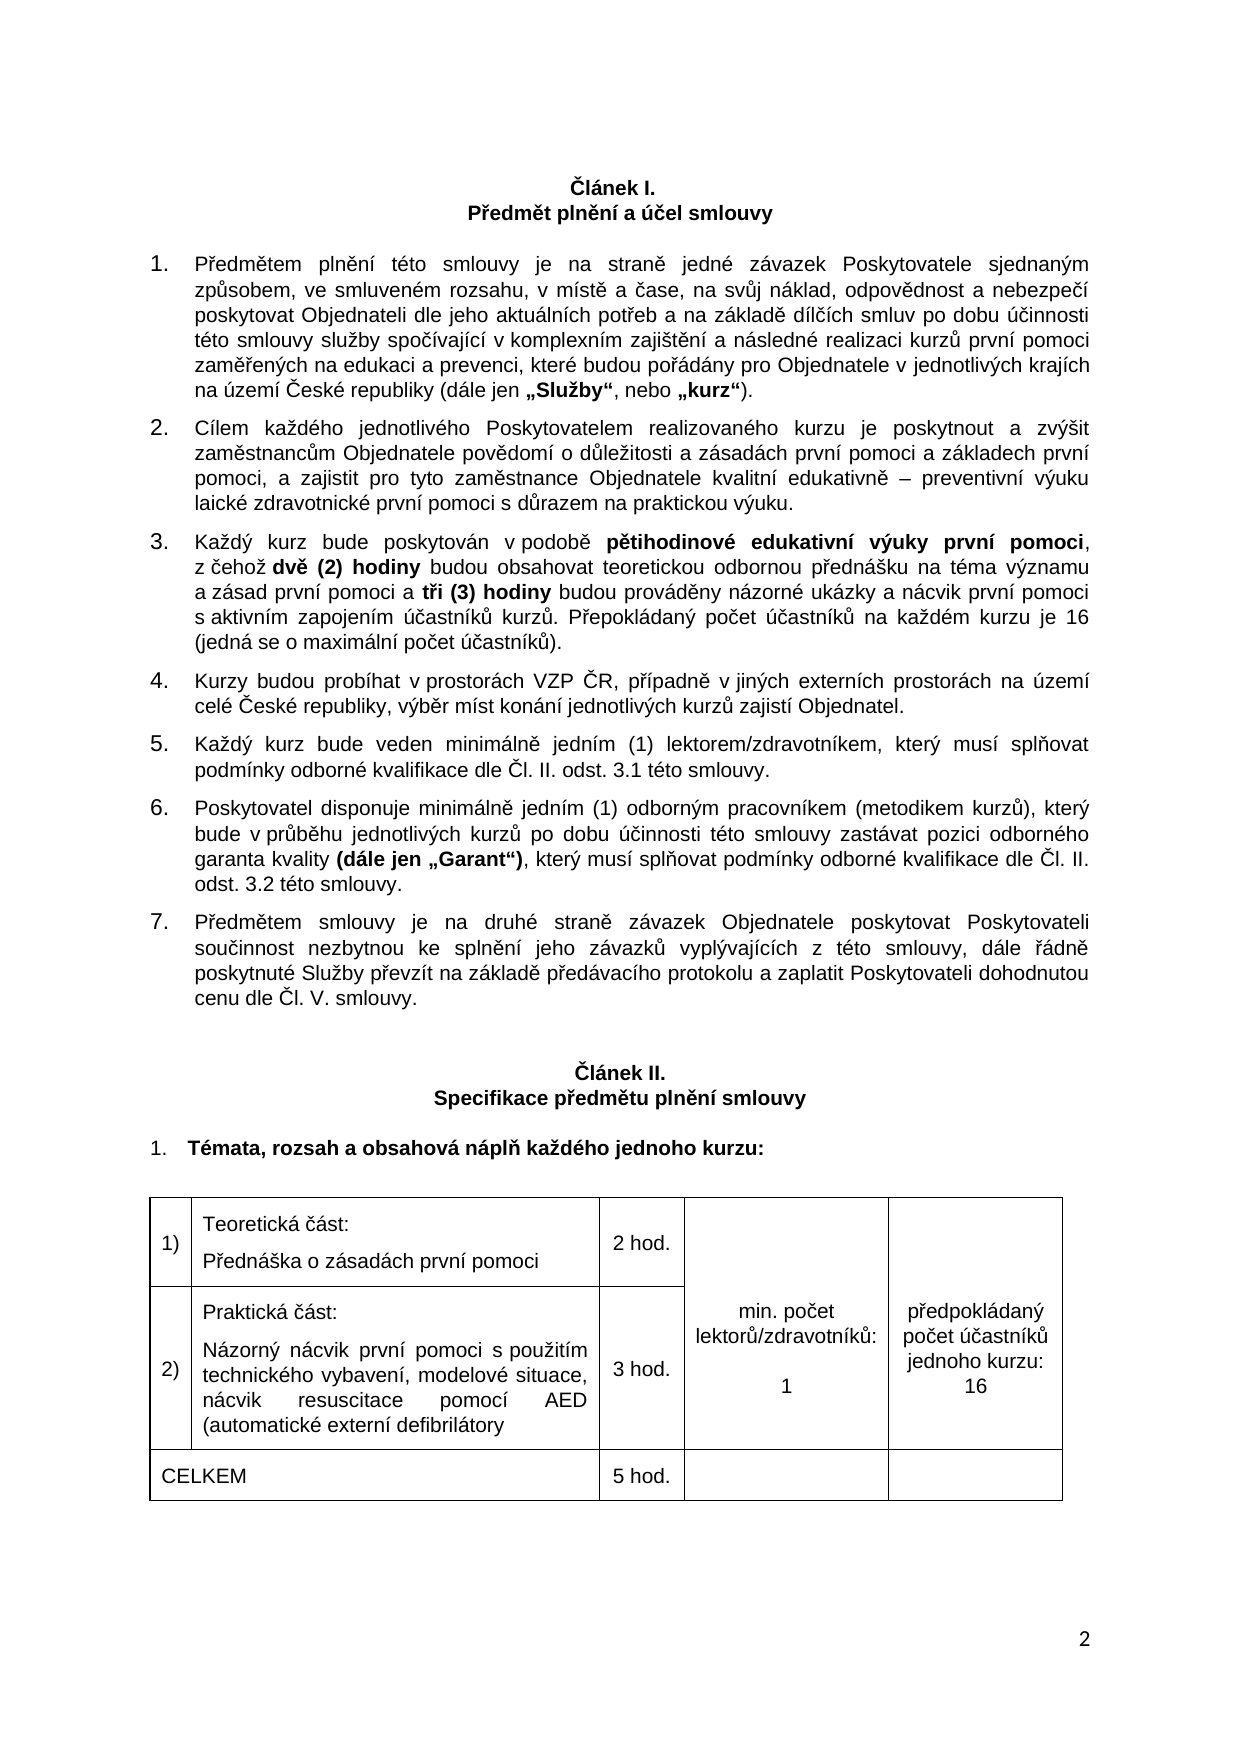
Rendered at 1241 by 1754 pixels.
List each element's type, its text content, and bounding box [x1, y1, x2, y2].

table_header předpokládaný počet účastníků jednoho kurzu: 16 [889, 1198, 1062, 1449]
table_header min. počet lektorů/zdravotníků: 1 [685, 1198, 888, 1449]
table_header 1) [151, 1198, 191, 1286]
table_cell 5 hod. [600, 1450, 684, 1500]
text Článek II. [150, 1059, 1090, 1084]
text Specifikace předmětu plnění smlouvy [150, 1084, 1090, 1109]
text Článek I. [135, 175, 1090, 200]
table_header Teoretická část: Přednáška o zásadách první pomoci [192, 1198, 599, 1286]
text 1. Témata, rozsah a obsahová náplň každého jednoho kurzu: [150, 1134, 1090, 1159]
table_cell Praktická část: Názorný nácvik první pomoci s použitím technického vybavení, modelové situace, nácvik resuscitace pomocí AED (automatické externí defibrilátory [192, 1287, 599, 1449]
list Každý kurz bude poskytován v podobě pětihodinové edukativní výuky první pomoci, z čehož dvě (2) hodiny budou obsahovat teoretickou odbornou přednášku na téma významu a zásad první pomoci a tři (3) hodiny budou prováděny názorné ukázky a nácvik první pomoci s aktivním zapojením účastníků kurzů. Přepokládaný počet účastníků na každém kurzu je 16 (jedná se o maximální počet účastníků). [150, 528, 1090, 654]
table_cell [889, 1450, 1062, 1500]
table_cell CELKEM [151, 1450, 599, 1500]
text Předmět plnění a účel smlouvy [150, 200, 1090, 225]
list Každý kurz bude veden minimálně jedním (1) lektorem/zdravotníkem, který musí splňovat podmínky odborné kvalifikace dle Čl. II. odst. 3.1 této smlouvy. [150, 730, 1090, 782]
table_cell [685, 1450, 888, 1500]
list Předmětem smlouvy je na druhé straně závazek Objednatele poskytovat Poskytovateli součinnost nezbytnou ke splnění jeho závazků vyplývajících z této smlouvy, dále řádně poskytnuté Služby převzít na základě předávacího protokolu a zaplatit Poskytovateli dohodnutou cenu dle Čl. V. smlouvy. [150, 908, 1090, 1009]
list Kurzy budou probíhat v prostorách VZP ČR, případně v jiných externích prostorách na území celé České republiky, výběr míst konání jednotlivých kurzů zajistí Objednatel. [150, 667, 1090, 718]
table_header 2 hod. [600, 1198, 684, 1286]
list Cílem každého jednotlivého Poskytovatelem realizovaného kurzu je poskytnout a zvýšit zaměstnancům Objednatele povědomí o důležitosti a zásadách první pomoci a základech první pomoci, a zajistit pro tyto zaměstnance Objednatele kvalitní edukativně – preventivní výuku laické zdravotnické první pomoci s důrazem na praktickou výuku. [150, 414, 1090, 515]
table_cell 3 hod. [600, 1287, 684, 1449]
table_cell 2) [151, 1287, 191, 1449]
list Poskytovatel disponuje minimálně jedním (1) odborným pracovníkem (metodikem kurzů), který bude v průběhu jednotlivých kurzů po dobu účinnosti této smlouvy zastávat pozici odborného garanta kvality (dále jen „Garant“), který musí splňovat podmínky odborné kvalifikace dle Čl. II. odst. 3.2 této smlouvy. [150, 794, 1090, 896]
list Předmětem plnění této smlouvy je na straně jedné závazek Poskytovatele sjednaným způsobem, ve smluveném rozsahu, v místě a čase, na svůj náklad, odpovědnost a nebezpečí poskytovat Objednateli dle jeho aktuálních potřeb a na základě dílčích smluv po dobu účinnosti této smlouvy služby spočívající v komplexním zajištění a následné realizaci kurzů první pomoci zaměřených na edukaci a prevenci, které budou pořádány pro Objednatele v jednotlivých krajích na území České republiky (dále jen „Služby“, nebo „kurz“). [150, 250, 1090, 401]
